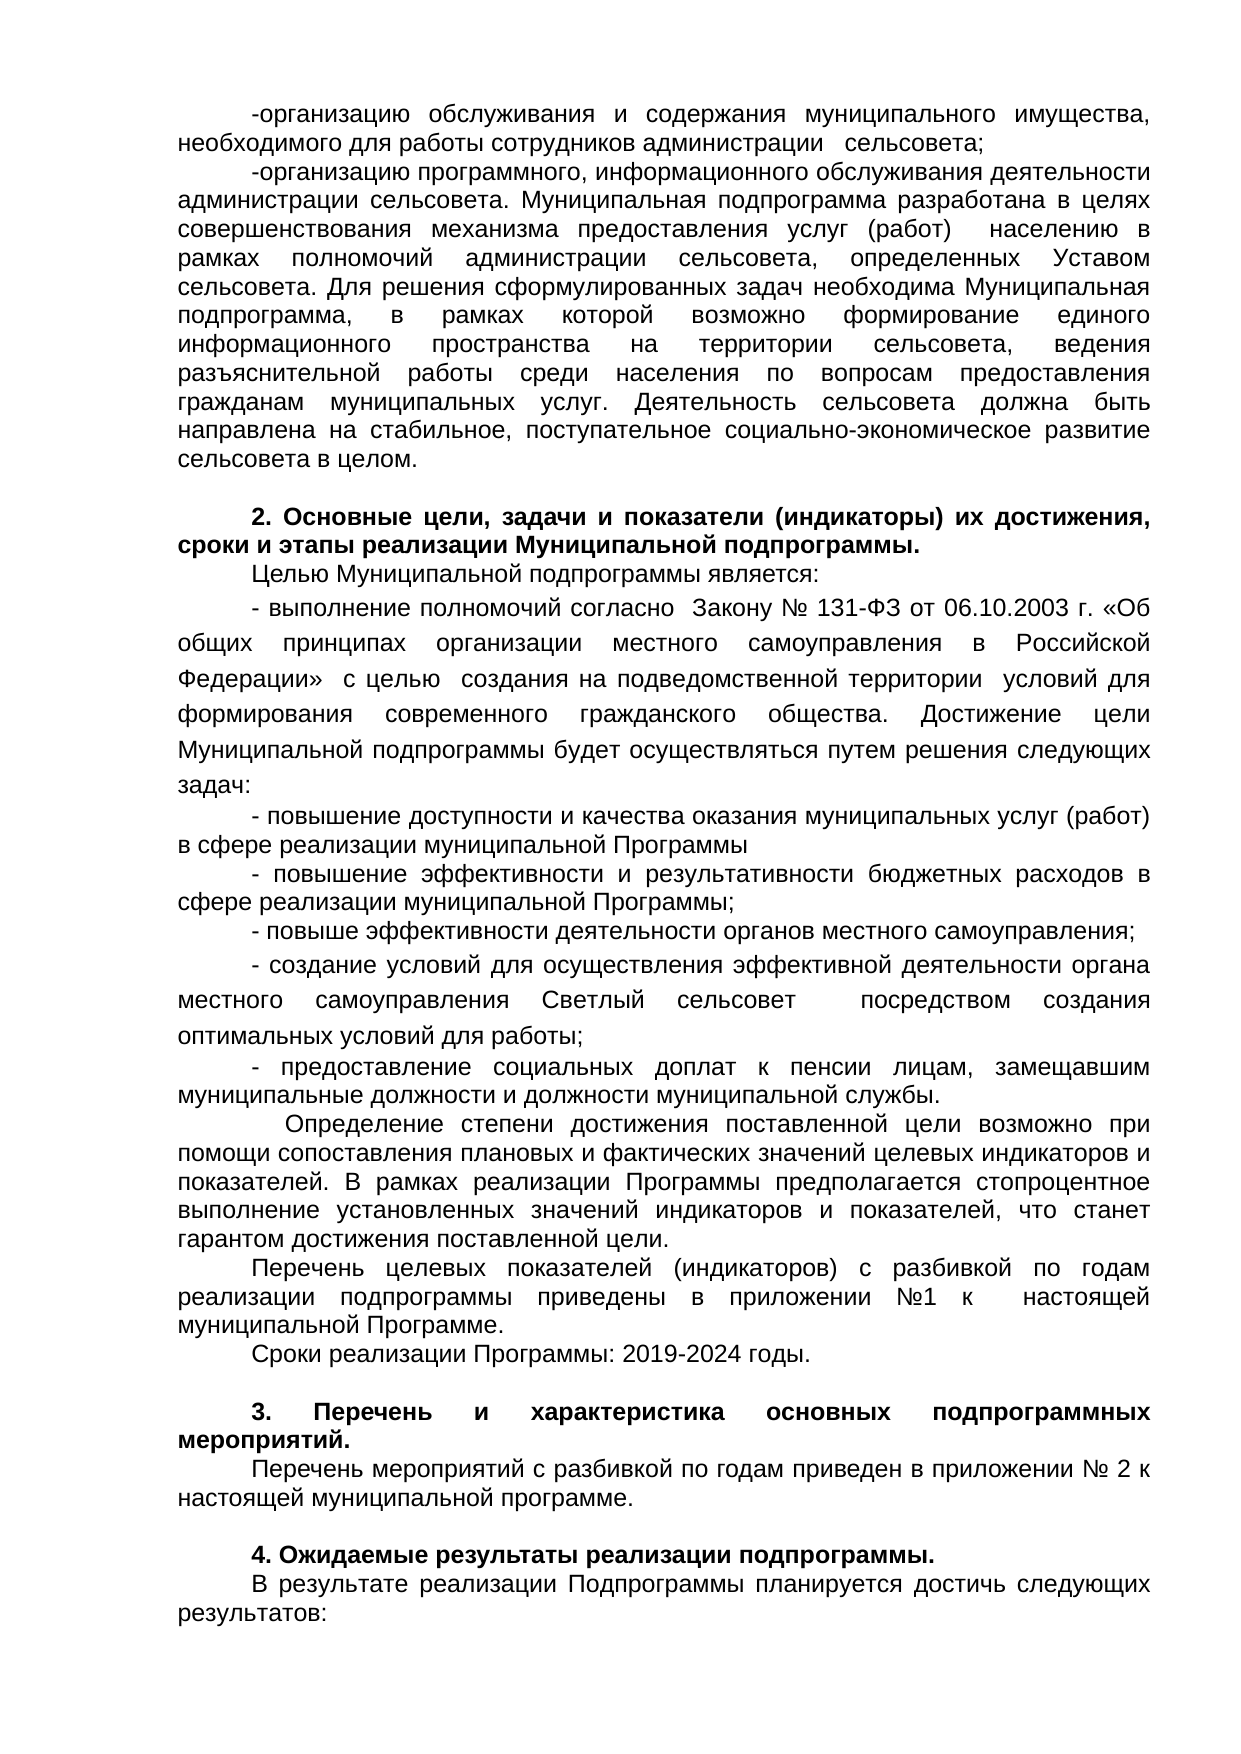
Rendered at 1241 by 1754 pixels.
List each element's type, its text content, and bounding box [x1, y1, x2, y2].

text - выполнение полномочий согласно Закону № 131-ФЗ от 06.10.2003 г. «Об общих принципах организации местного самоуправления в Российской Федерации» с целью создания на подведомственной территории условий для формирования современного гражданского общества. Достижение цели Муниципальной подпрограммы будет осуществляться путем решения следующих задач: [177, 588, 1152, 801]
text Перечень целевых показателей (индикаторов) с разбивкой по годам реализации подпрограммы приведены в приложении №1 к настоящей муниципальной Программе. [177, 1253, 1152, 1339]
text Определение степени достижения поставленной цели возможно при помощи сопоставления плановых и фактических значений целевых индикаторов и показателей. В рамках реализации Программы предполагается стопроцентное выполнение установленных значений индикаторов и показателей, что станет гарантом достижения поставленной цели. [177, 1109, 1152, 1253]
text - предоставление социальных доплат к пенсии лицам, замещавшим муниципальные должности и должности муниципальной службы. [177, 1051, 1152, 1109]
text В результате реализации Подпрограммы планируется достичь следующих результатов: [177, 1569, 1152, 1626]
text Целью Муниципальной подпрограммы является: [177, 559, 1152, 588]
text - создание условий для осуществления эффективной деятельности органа местного самоуправления Светлый сельсовет посредством создания оптимальных условий для работы; [177, 945, 1152, 1051]
text Перечень мероприятий с разбивкой по годам приведен в приложении № 2 к настоящей муниципальной программе. [177, 1454, 1152, 1511]
text -организацию программного, информационного обслуживания деятельности администрации сельсовета. Муниципальная подпрограмма разработана в целях совершенствования механизма предоставления услуг (работ) населению в рамках полномочий администрации сельсовета, определенных Уставом сельсовета. Для решения сформулированных задач необходима Муниципальная подпрограмма, в рамках которой возможно формирование единого информационного пространства на территории сельсовета, ведения разъяснительной работы среди населения по вопросам предоставления гражданам муниципальных услуг. Деятельность сельсовета должна быть направлена на стабильное, поступательное социально-экономическое развитие сельсовета в целом. [177, 157, 1152, 473]
text 2. Основные цели, задачи и показатели (индикаторы) их достижения, сроки и этапы реализации Муниципальной подпрограммы. [177, 502, 1152, 559]
text - повышение эффективности и результативности бюджетных расходов в сфере реализации муниципальной Программы; [177, 859, 1152, 916]
text -организацию обслуживания и содержания муниципального имущества, необходимого для работы сотрудников администрации сельсовета; [177, 99, 1152, 157]
text - повыше эффективности деятельности органов местного самоуправления; [177, 916, 1152, 945]
text 3. Перечень и характеристика основных подпрограммных мероприятий. [177, 1396, 1152, 1454]
text Сроки реализации Программы: 2019-2024 годы. [177, 1339, 1152, 1368]
text - повышение доступности и качества оказания муниципальных услуг (работ) в сфере реализации муниципальной Программы [177, 801, 1152, 859]
text 4. Ожидаемые результаты реализации подпрограммы. [177, 1540, 1152, 1569]
